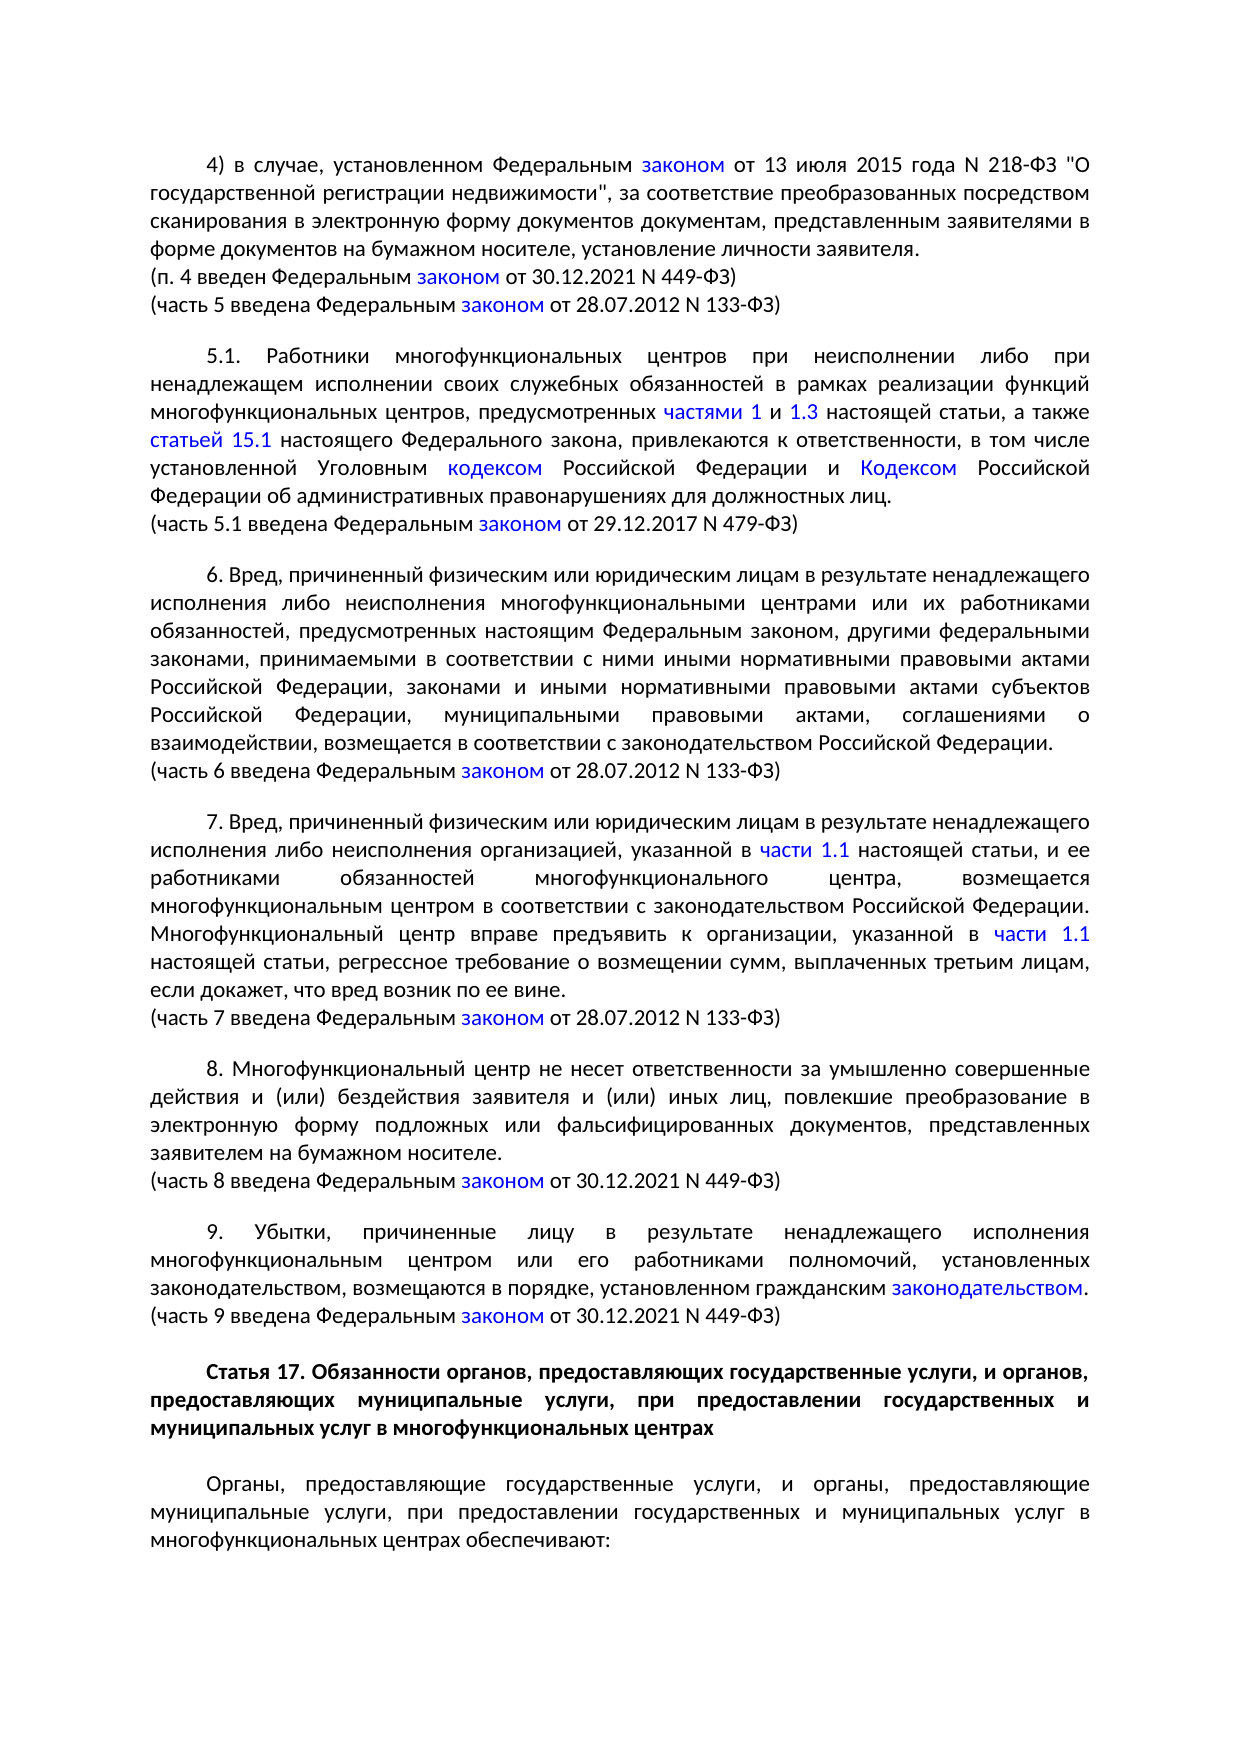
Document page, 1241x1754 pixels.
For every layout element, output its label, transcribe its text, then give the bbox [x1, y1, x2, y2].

text (часть 7 введена Федеральным законом от 28.07.2012 N 133-ФЗ) [150, 1003, 1090, 1031]
text (часть 8 введена Федеральным законом от 30.12.2021 N 449-ФЗ) [150, 1166, 1090, 1194]
text (часть 5.1 введена Федеральным законом от 29.12.2017 N 479-ФЗ) [150, 509, 1090, 537]
text 4) в случае, установленном Федеральным законом от 13 июля 2015 года N 218-ФЗ "О государственной регистрации недвижимости", за соответствие преобразованных посредством сканирования в электронную форму документов документам, представленным заявителями в форме документов на бумажном носителе, установление личности заявителя. [150, 150, 1090, 262]
text 8. Многофункциональный центр не несет ответственности за умышленно совершенные действия и (или) бездействия заявителя и (или) иных лиц, повлекшие преобразование в электронную форму подложных или фальсифицированных документов, представленных заявителем на бумажном носителе. [150, 1054, 1090, 1166]
text 7. Вред, причиненный физическим или юридическим лицам в результате ненадлежащего исполнения либо неисполнения организацией, указанной в части 1.1 настоящей статьи, и ее работниками обязанностей многофункционального центра, возмещается многофункциональным центром в соответствии с законодательством Российской Федерации. Многофункциональный центр вправе предъявить к организации, указанной в части 1.1 настоящей статьи, регрессное требование о возмещении сумм, выплаченных третьим лицам, если докажет, что вред возник по ее вине. [150, 807, 1090, 1003]
text 6. Вред, причиненный физическим или юридическим лицам в результате ненадлежащего исполнения либо неисполнения многофункциональными центрами или их работниками обязанностей, предусмотренных настоящим Федеральным законом, другими федеральными законами, принимаемыми в соответствии с ними иными нормативными правовыми актами Российской Федерации, законами и иными нормативными правовыми актами субъектов Российской Федерации, муниципальными правовыми актами, соглашениями о взаимодействии, возмещается в соответствии с законодательством Российской Федерации. [150, 560, 1090, 756]
text (часть 9 введена Федеральным законом от 30.12.2021 N 449-ФЗ) [150, 1301, 1090, 1329]
title Статья 17. Обязанности органов, предоставляющих государственные услуги, и органов, предоставляющих муниципальные услуги, при предоставлении государственных и муниципальных услуг в многофункциональных центрах [150, 1357, 1090, 1441]
text (часть 5 введена Федеральным законом от 28.07.2012 N 133-ФЗ) [150, 290, 1090, 318]
text 9. Убытки, причиненные лицу в результате ненадлежащего исполнения многофункциональным центром или его работниками полномочий, установленных законодательством, возмещаются в порядке, установленном гражданским законодательством. [150, 1217, 1090, 1301]
text Органы, предоставляющие государственные услуги, и органы, предоставляющие муниципальные услуги, при предоставлении государственных и муниципальных услуг в многофункциональных центрах обеспечивают: [150, 1469, 1090, 1553]
text 5.1. Работники многофункциональных центров при неисполнении либо при ненадлежащем исполнении своих служебных обязанностей в рамках реализации функций многофункциональных центров, предусмотренных частями 1 и 1.3 настоящей статьи, а также статьей 15.1 настоящего Федерального закона, привлекаются к ответственности, в том числе установленной Уголовным кодексом Российской Федерации и Кодексом Российской Федерации об административных правонарушениях для должностных лиц. [150, 341, 1090, 509]
text (п. 4 введен Федеральным законом от 30.12.2021 N 449-ФЗ) [150, 262, 1090, 290]
text (часть 6 введена Федеральным законом от 28.07.2012 N 133-ФЗ) [150, 756, 1090, 784]
